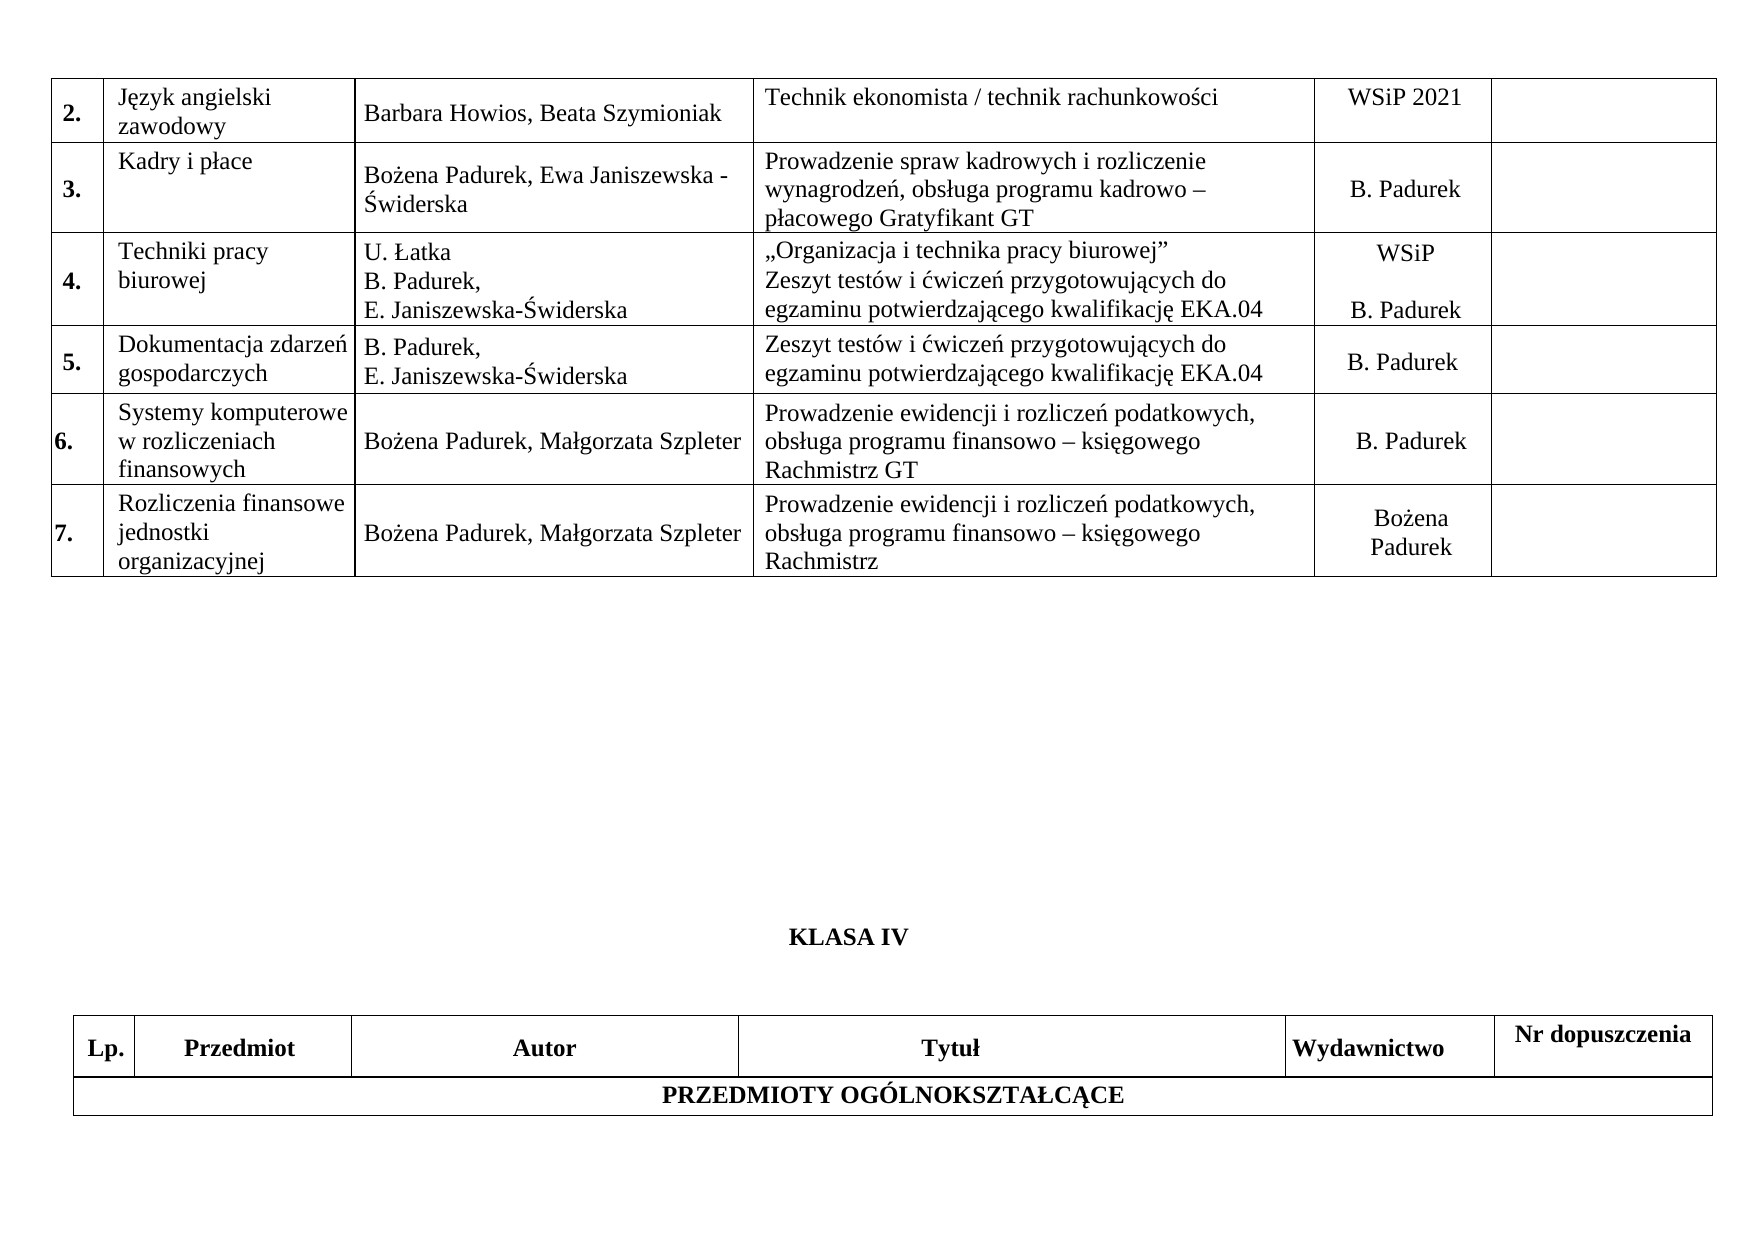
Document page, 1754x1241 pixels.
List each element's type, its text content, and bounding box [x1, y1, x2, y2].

table_cell Rozliczenia finansowe jednostki organizacyjnej [104, 485, 354, 576]
table_cell 7. [52, 485, 103, 576]
table_cell Kadry i płace [104, 143, 354, 232]
table_header [1036, 1016, 1285, 1076]
table_cell Techniki pracy biurowej [104, 233, 354, 325]
table_cell PRZEDMIOTY OGÓLNOKSZTAŁCĄCE [74, 1078, 1712, 1115]
table_cell [1492, 326, 1716, 393]
table_cell 6. [52, 394, 103, 484]
table_header Nr dopuszczenia [1495, 1016, 1712, 1076]
table_cell Zeszyt testów i ćwiczeń przygotowujących do egzaminu potwierdzającego kwalifikację EKA.04 [754, 326, 1314, 393]
table_cell U. Łatka B. Padurek, E. Janiszewska-Świderska [356, 233, 753, 325]
table_header Tytuł [739, 1016, 1036, 1076]
table_cell Język angielski zawodowy [104, 79, 354, 142]
table_cell WSiP B. Padurek [1315, 233, 1491, 325]
table_cell B. Padurek [1315, 143, 1491, 232]
table_cell [1492, 394, 1716, 484]
table_header Wydawnictwo [1286, 1016, 1494, 1076]
table_cell [1492, 233, 1716, 325]
text KLASA IV [58, 922, 1639, 951]
table_cell „Organizacja i technika pracy biurowej” Zeszyt testów i ćwiczeń przygotowujących do egzaminu potwierdzającego kwalifikację EKA.04 [754, 233, 1314, 325]
table_cell Barbara Howios, Beata Szymioniak [356, 79, 753, 142]
table_cell Bożena Padurek [1315, 485, 1491, 576]
table_header Przedmiot [135, 1016, 351, 1076]
table_cell 3. [52, 143, 103, 232]
table_cell [1492, 143, 1716, 232]
table_cell WSiP 2021 [1315, 79, 1491, 142]
table_cell Dokumentacja zdarzeń gospodarczych [104, 326, 354, 393]
table_cell Technik ekonomista / technik rachunkowości [754, 79, 1314, 142]
table_cell Systemy komputerowe w rozliczeniach finansowych [104, 394, 354, 484]
table_cell 2. [52, 79, 103, 142]
table_cell [1492, 79, 1716, 142]
table_cell Bożena Padurek, Małgorzata Szpleter [356, 485, 753, 576]
table_cell B. Padurek, E. Janiszewska-Świderska [356, 326, 753, 393]
table_cell B. Padurek [1315, 394, 1491, 484]
table_header Autor [352, 1016, 738, 1076]
table_cell Bożena Padurek, Małgorzata Szpleter [356, 394, 753, 484]
table_cell B. Padurek [1315, 326, 1491, 393]
table_cell [1492, 485, 1716, 576]
table_cell 5. [52, 326, 103, 393]
table_cell Prowadzenie ewidencji i rozliczeń podatkowych, obsługa programu finansowo – księgowego Rachmistrz GT [754, 394, 1314, 484]
table_cell Bożena Padurek, Ewa Janiszewska - Świderska [356, 143, 753, 232]
table_cell Prowadzenie spraw kadrowych i rozliczenie wynagrodzeń, obsługa programu kadrowo – płacowego Gratyfikant GT [754, 143, 1314, 232]
table_cell 4. [52, 233, 103, 325]
table_header Lp. [74, 1016, 134, 1076]
table_cell Prowadzenie ewidencji i rozliczeń podatkowych, obsługa programu finansowo – księgowego Rachmistrz [754, 485, 1314, 576]
